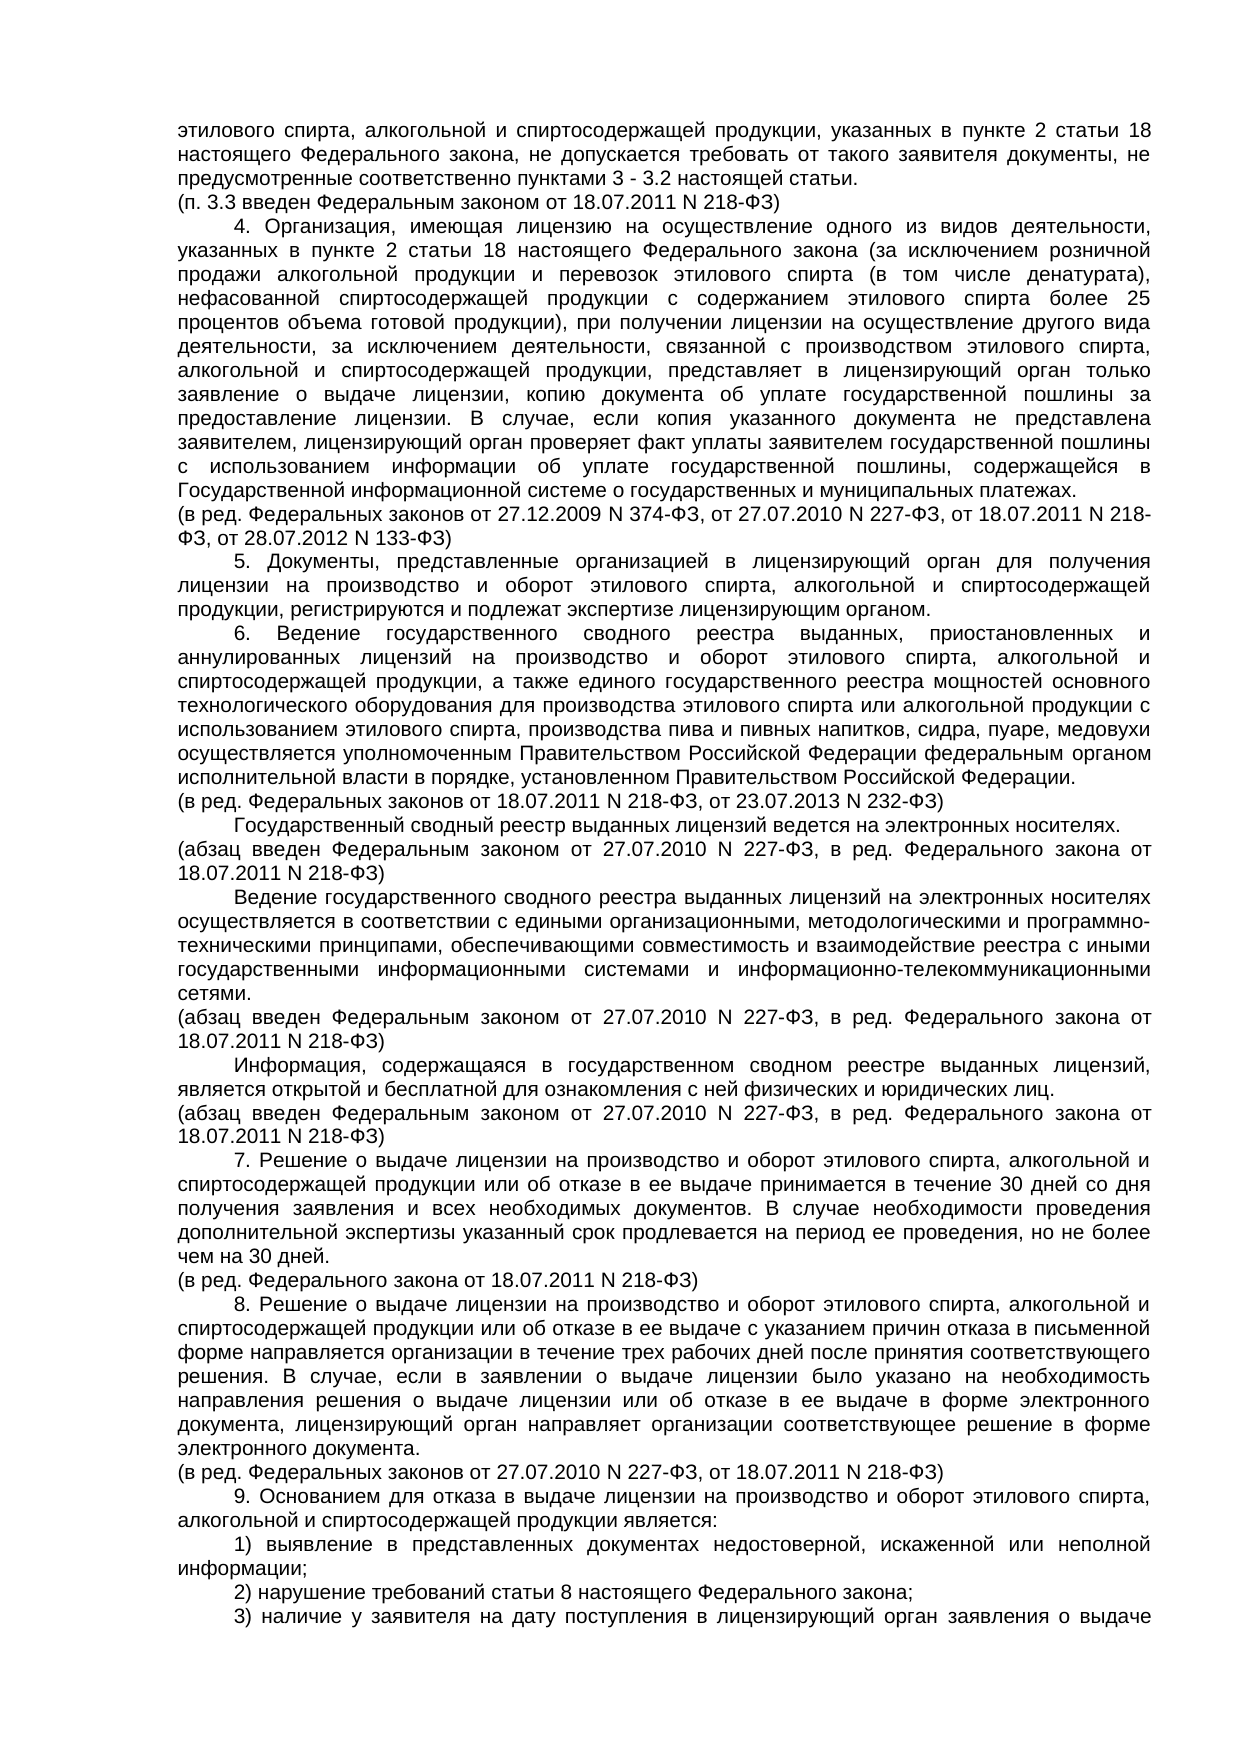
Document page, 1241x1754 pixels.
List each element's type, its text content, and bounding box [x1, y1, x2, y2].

text (абзац введен Федеральным законом от 27.07.2010 N 227-ФЗ, в ред. Федерального закона от 18.07.2011 N 218-ФЗ) [177, 1100, 1152, 1148]
text 2) нарушение требований статьи 8 настоящего Федерального закона; [177, 1579, 1152, 1603]
text 7. Решение о выдаче лицензии на производство и оборот этилового спирта, алкогольной и спиртосодержащей продукции или об отказе в ее выдаче принимается в течение 30 дней со дня получения заявления и всех необходимых документов. В случае необходимости проведения дополнительной экспертизы указанный срок продлевается на период ее проведения, но не более чем на 30 дней. [177, 1148, 1152, 1268]
text 5. Документы, представленные организацией в лицензирующий орган для получения лицензии на производство и оборот этилового спирта, алкогольной и спиртосодержащей продукции, регистрируются и подлежат экспертизе лицензирующим органом. [177, 549, 1152, 621]
text (абзац введен Федеральным законом от 27.07.2010 N 227-ФЗ, в ред. Федерального закона от 18.07.2011 N 218-ФЗ) [177, 837, 1152, 885]
text 6. Ведение государственного сводного реестра выданных, приостановленных и аннулированных лицензий на производство и оборот этилового спирта, алкогольной и спиртосодержащей продукции, а также единого государственного реестра мощностей основного технологического оборудования для производства этилового спирта или алкогольной продукции с использованием этилового спирта, производства пива и пивных напитков, сидра, пуаре, медовухи осуществляется уполномоченным Правительством Российской Федерации федеральным органом исполнительной власти в порядке, установленном Правительством Российской Федерации. [177, 621, 1152, 789]
text Государственный сводный реестр выданных лицензий ведется на электронных носителях. [177, 813, 1152, 837]
text 9. Основанием для отказа в выдаче лицензии на производство и оборот этилового спирта, алкогольной и спиртосодержащей продукции является: [177, 1484, 1152, 1532]
text (в ред. Федеральных законов от 27.07.2010 N 227-ФЗ, от 18.07.2011 N 218-ФЗ) [177, 1460, 1152, 1484]
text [177, 1603, 1152, 1627]
text Информация, содержащаяся в государственном сводном реестре выданных лицензий, является открытой и бесплатной для ознакомления с ней физических и юридических лиц. [177, 1052, 1152, 1100]
text (п. 3.3 введен Федеральным законом от 18.07.2011 N 218-ФЗ) [177, 190, 1152, 214]
text 1) выявление в представленных документах недостоверной, искаженной или неполной информации; [177, 1532, 1152, 1579]
text 4. Организация, имеющая лицензию на осуществление одного из видов деятельности, указанных в пункте 2 статьи 18 настоящего Федерального закона (за исключением розничной продажи алкогольной продукции и перевозок этилового спирта (в том числе денатурата), нефасованной спиртосодержащей продукции с содержанием этилового спирта более 25 процентов объема готовой продукции), при получении лицензии на осуществление другого вида деятельности, за исключением деятельности, связанной с производством этилового спирта, алкогольной и спиртосодержащей продукции, представляет в лицензирующий орган только заявление о выдаче лицензии, копию документа об уплате государственной пошлины за предоставление лицензии. В случае, если копия указанного документа не представлена заявителем, лицензирующий орган проверяет факт уплаты заявителем государственной пошлины с использованием информации об уплате государственной пошлины, содержащейся в Государственной информационной системе о государственных и муниципальных платежах. [177, 214, 1152, 501]
text (в ред. Федеральных законов от 18.07.2011 N 218-ФЗ, от 23.07.2013 N 232-ФЗ) [177, 789, 1152, 813]
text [177, 118, 1152, 190]
text (абзац введен Федеральным законом от 27.07.2010 N 227-ФЗ, в ред. Федерального закона от 18.07.2011 N 218-ФЗ) [177, 1004, 1152, 1052]
text (в ред. Федерального закона от 18.07.2011 N 218-ФЗ) [177, 1268, 1152, 1292]
text (в ред. Федеральных законов от 27.12.2009 N 374-ФЗ, от 27.07.2010 N 227-ФЗ, от 18.07.2011 N 218-ФЗ, от 28.07.2012 N 133-ФЗ) [177, 501, 1152, 549]
text 8. Решение о выдаче лицензии на производство и оборот этилового спирта, алкогольной и спиртосодержащей продукции или об отказе в ее выдаче с указанием причин отказа в письменной форме направляется организации в течение трех рабочих дней после принятия соответствующего решения. В случае, если в заявлении о выдаче лицензии было указано на необходимость направления решения о выдаче лицензии или об отказе в ее выдаче в форме электронного документа, лицензирующий орган направляет организации соответствующее решение в форме электронного документа. [177, 1292, 1152, 1460]
text Ведение государственного сводного реестра выданных лицензий на электронных носителях осуществляется в соответствии с едиными организационными, методологическими и программно-техническими принципами, обеспечивающими совместимость и взаимодействие реестра с иными государственными информационными системами и информационно-телекоммуникационными сетями. [177, 885, 1152, 1004]
